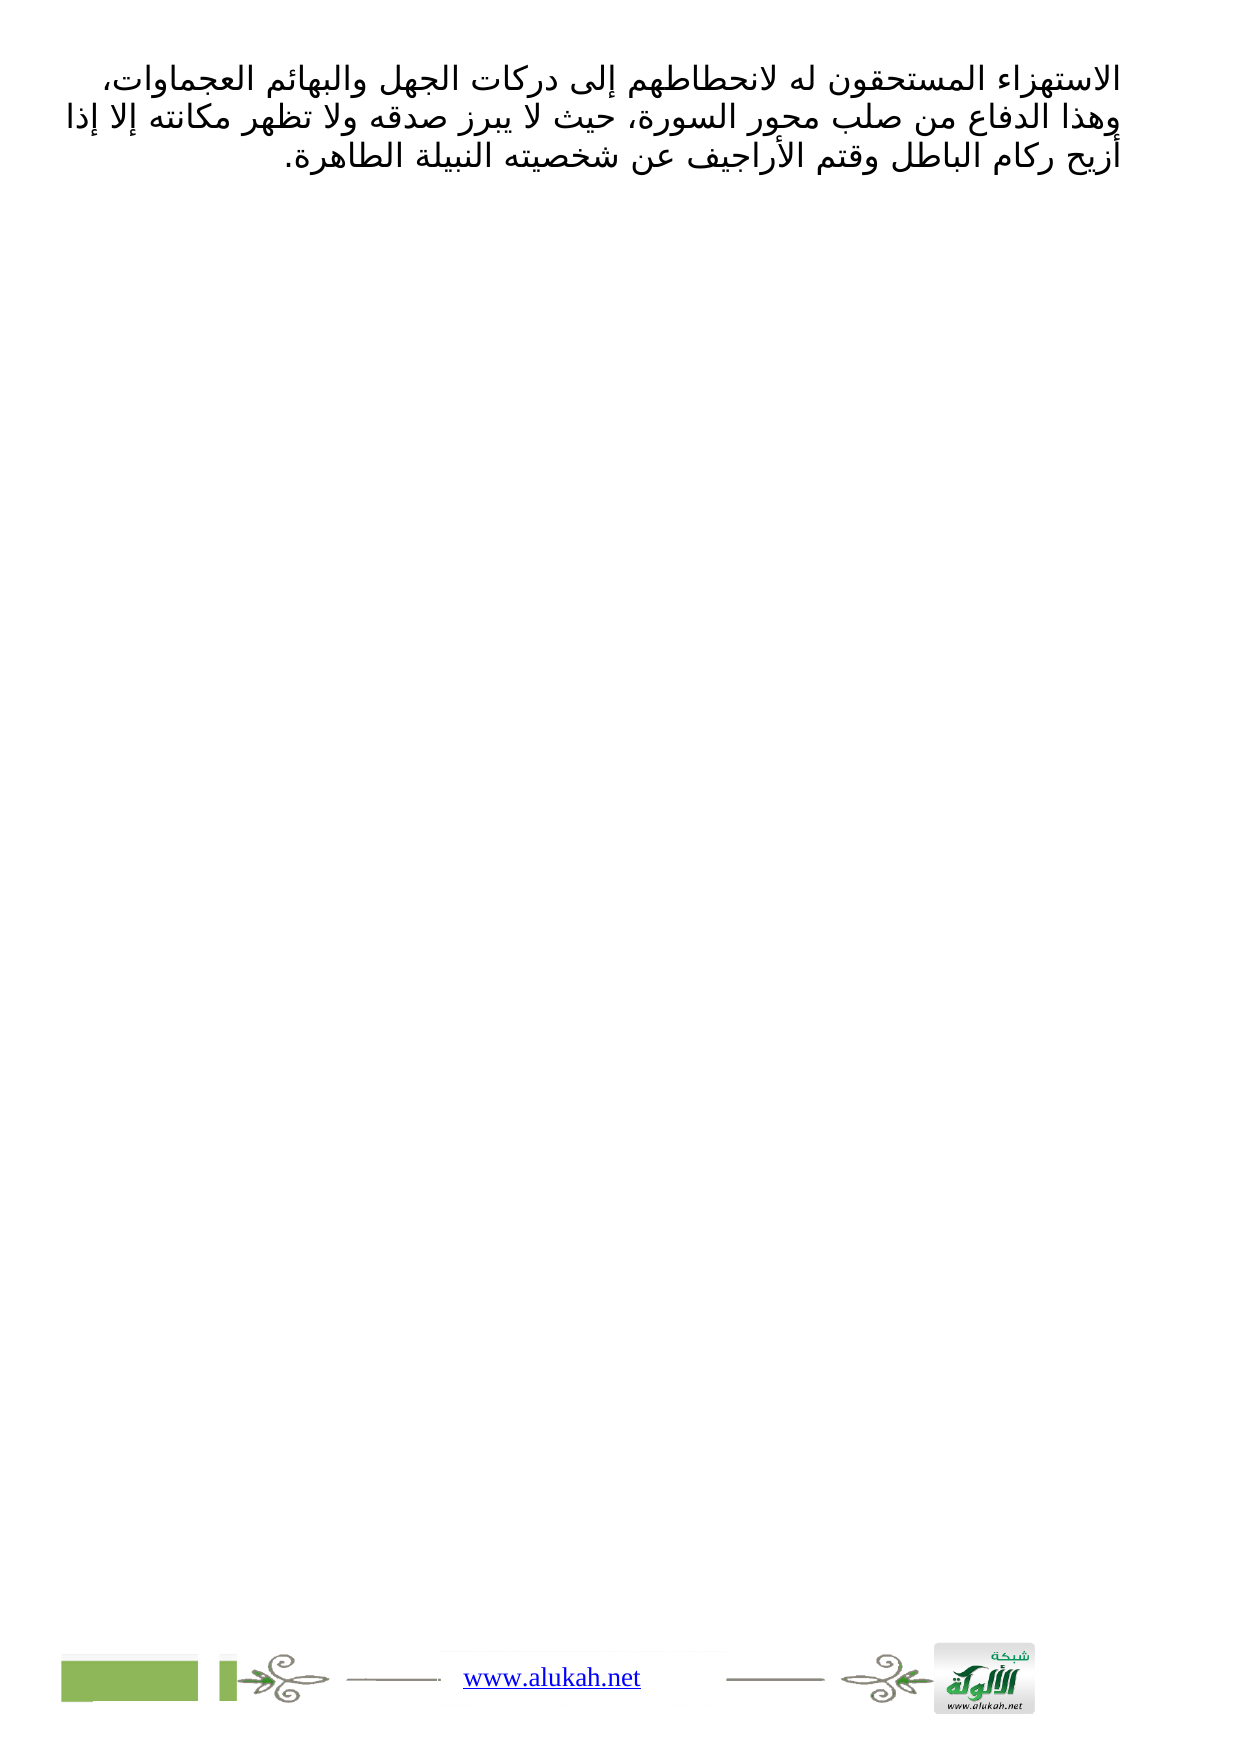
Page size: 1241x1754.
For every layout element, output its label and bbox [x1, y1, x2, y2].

picture [60, 1639, 1036, 1721]
text [59, 59, 1122, 176]
